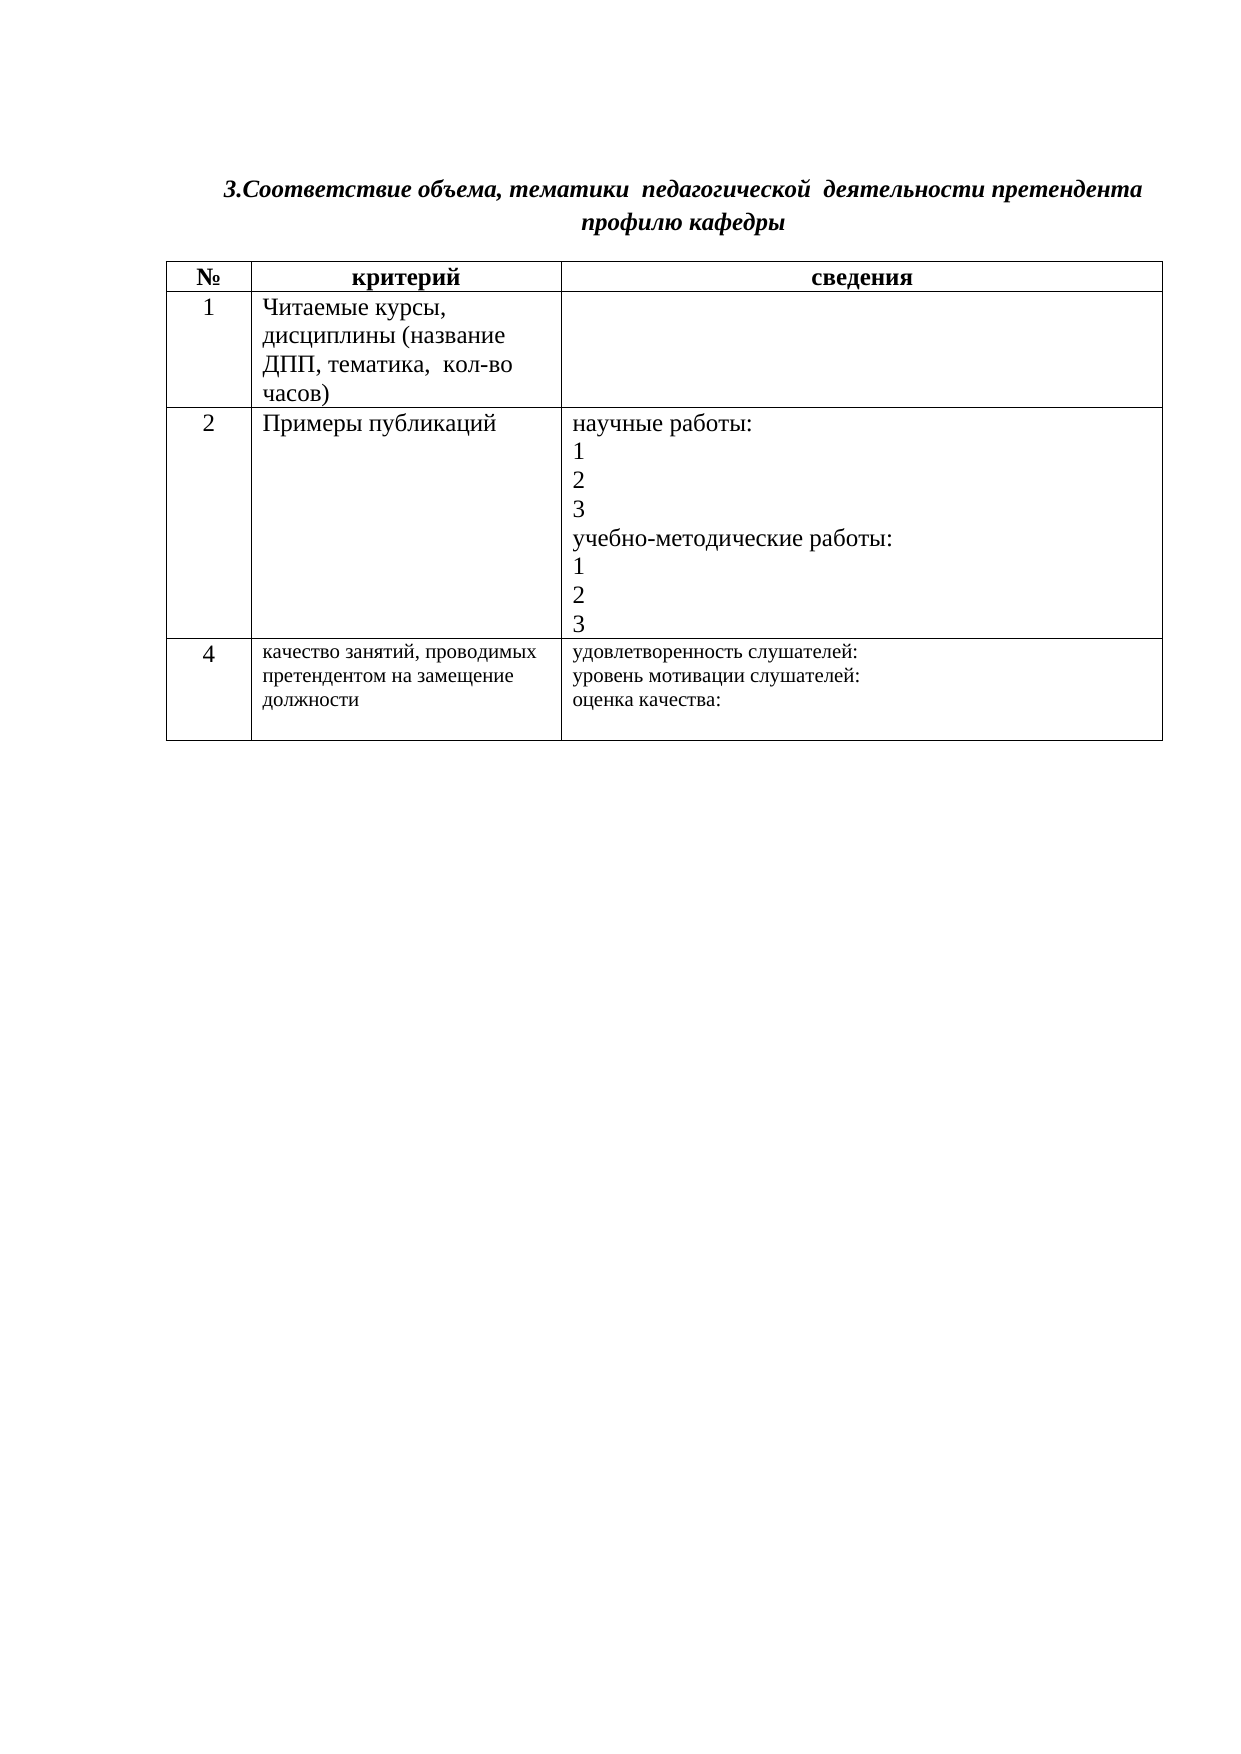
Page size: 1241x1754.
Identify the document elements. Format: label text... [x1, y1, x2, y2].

table_cell 1 [167, 292, 251, 407]
table_header критерий [252, 262, 561, 291]
table_cell Читаемые курсы, дисциплины (название ДПП, тематика, кол-во часов) [252, 292, 561, 407]
table_cell качество занятий, проводимых претендентом на замещение должности [252, 639, 561, 740]
table_cell удовлетворенность слушателей: уровень мотивации слушателей: оценка качества: [562, 639, 1162, 740]
table_cell научные работы: 1 2 3 учебно-методические работы: 1 2 3 [562, 408, 1162, 638]
table_header сведения [562, 262, 1162, 291]
table_cell 2 [167, 408, 251, 638]
text 3.Соответствие объема, тематики педагогической деятельности претендента профилю кафедры [215, 174, 1152, 236]
table_cell 4 [167, 639, 251, 740]
table_cell [562, 292, 1162, 407]
table_header № [167, 262, 251, 291]
table_cell Примеры публикаций [252, 408, 561, 638]
